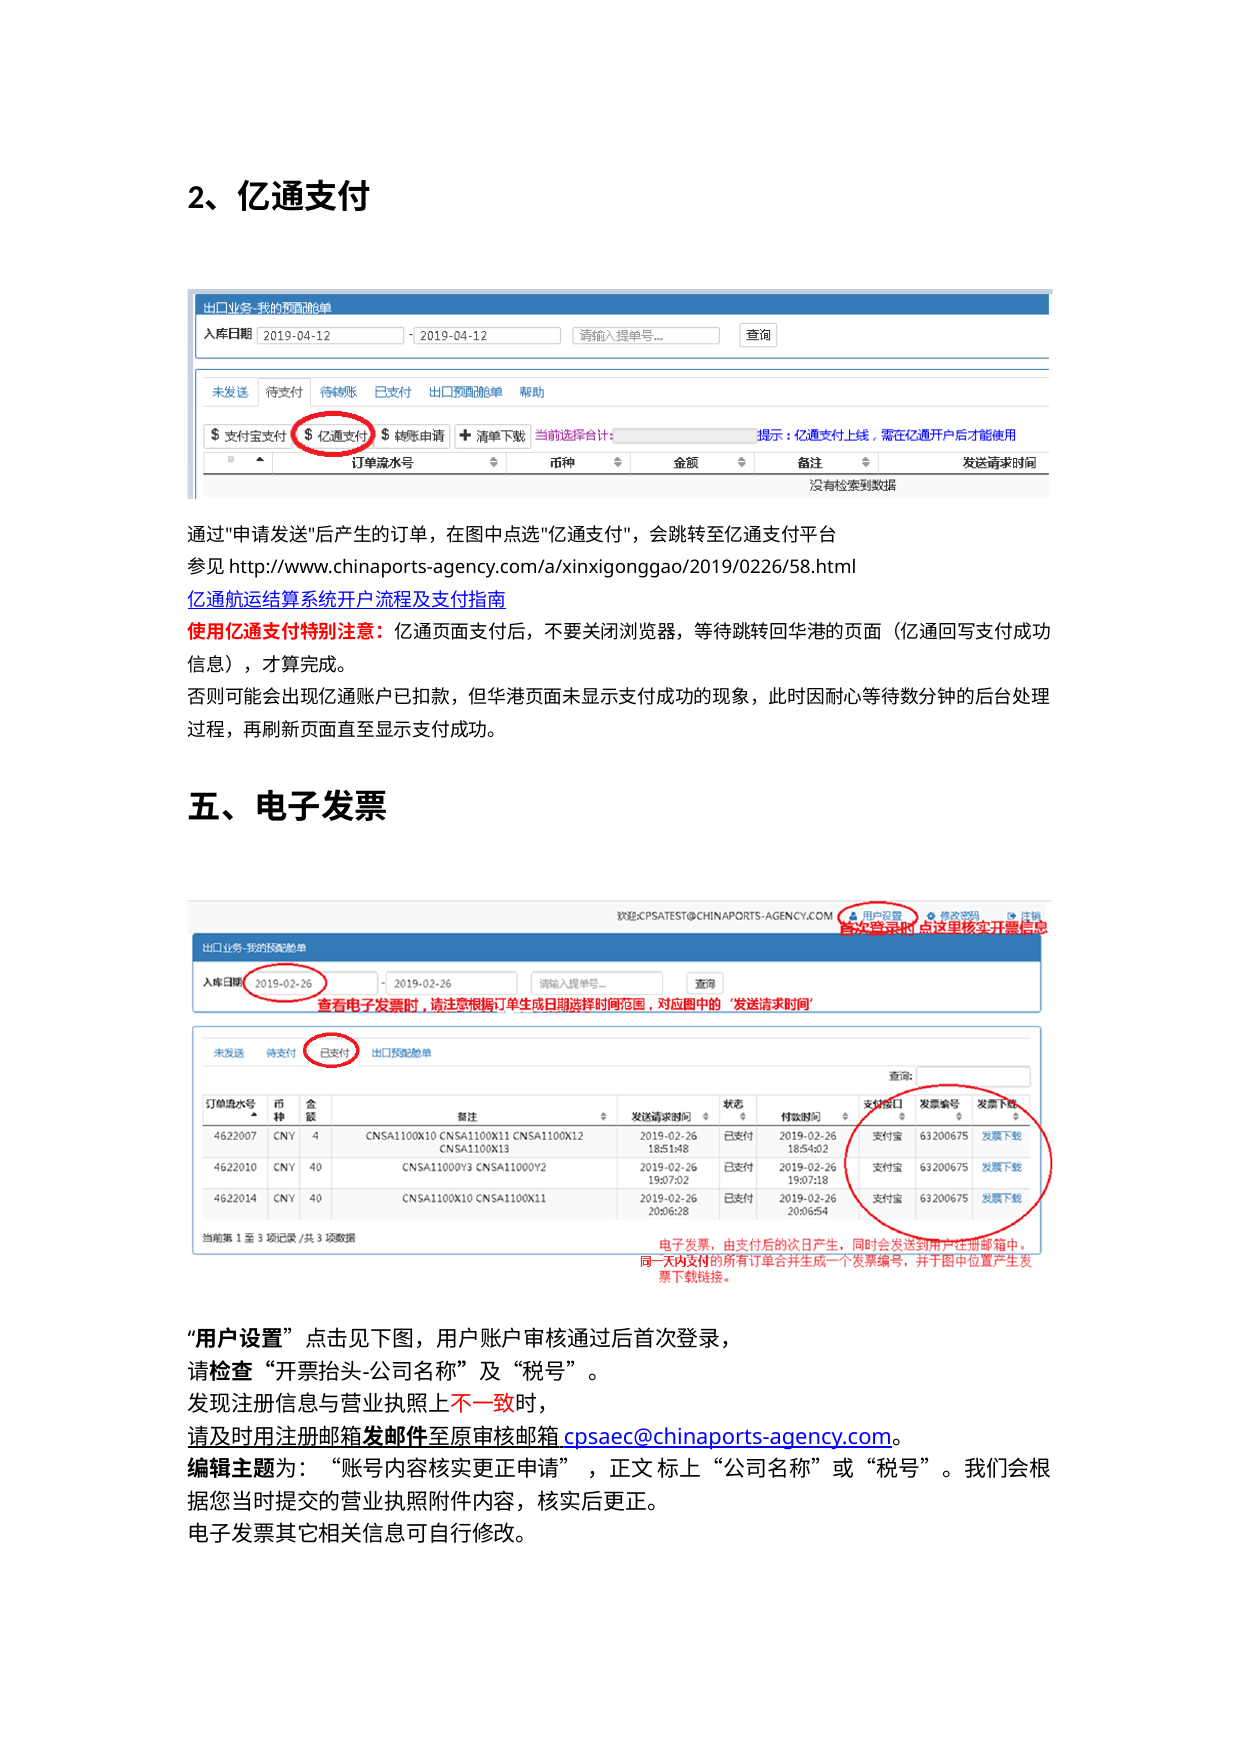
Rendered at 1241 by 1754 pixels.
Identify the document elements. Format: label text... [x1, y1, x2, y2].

text 通过"申请发送"后产生的订单，在图中点选"亿通支付"，会跳转至亿通支付平台 [187, 517, 1053, 549]
text 参见http://www.chinaports-agency.com/a/xinxigonggao/2019/0226/58.html [187, 549, 1053, 582]
picture [187, 289, 1053, 499]
text “用户设置”点击见下图，用户账户审核通过后首次登录， [187, 1321, 1053, 1353]
subtitle 2、亿通支付 [187, 162, 1053, 227]
text 使用亿通支付特别注意：亿通页面支付后，不要关闭浏览器，等待跳转回华港的页面（亿通回写支付成功信息），才算完成。 否则可能会出现亿通账户已扣款，但华港页面未显示支付成功的现象，此时因耐心等待数分钟的后台处理过程，再刷新页面直至显示支付成功。 [187, 614, 1053, 744]
text 请检查“开票抬头-公司名称”及“税号”。 [187, 1353, 1053, 1386]
text 发现注册信息与营业执照上不一致时， [187, 1386, 1053, 1418]
text 请及时用注册邮箱发邮件至原审核邮箱cpsaec@chinaports-agency.com。 [187, 1418, 1053, 1451]
text 亿通航运结算系统开户流程及支付指南 [187, 582, 1053, 614]
text 电子发票其它相关信息可自行修改。 [187, 1516, 1053, 1548]
subtitle 五、电子发票 [187, 771, 1053, 836]
picture [187, 898, 1053, 1284]
text 编辑主题为：“账号内容核实更正申请” ，正文 标上“公司名称”或“税号”。我们会根据您当时提交的营业执照附件内容，核实后更正。 [187, 1451, 1053, 1516]
